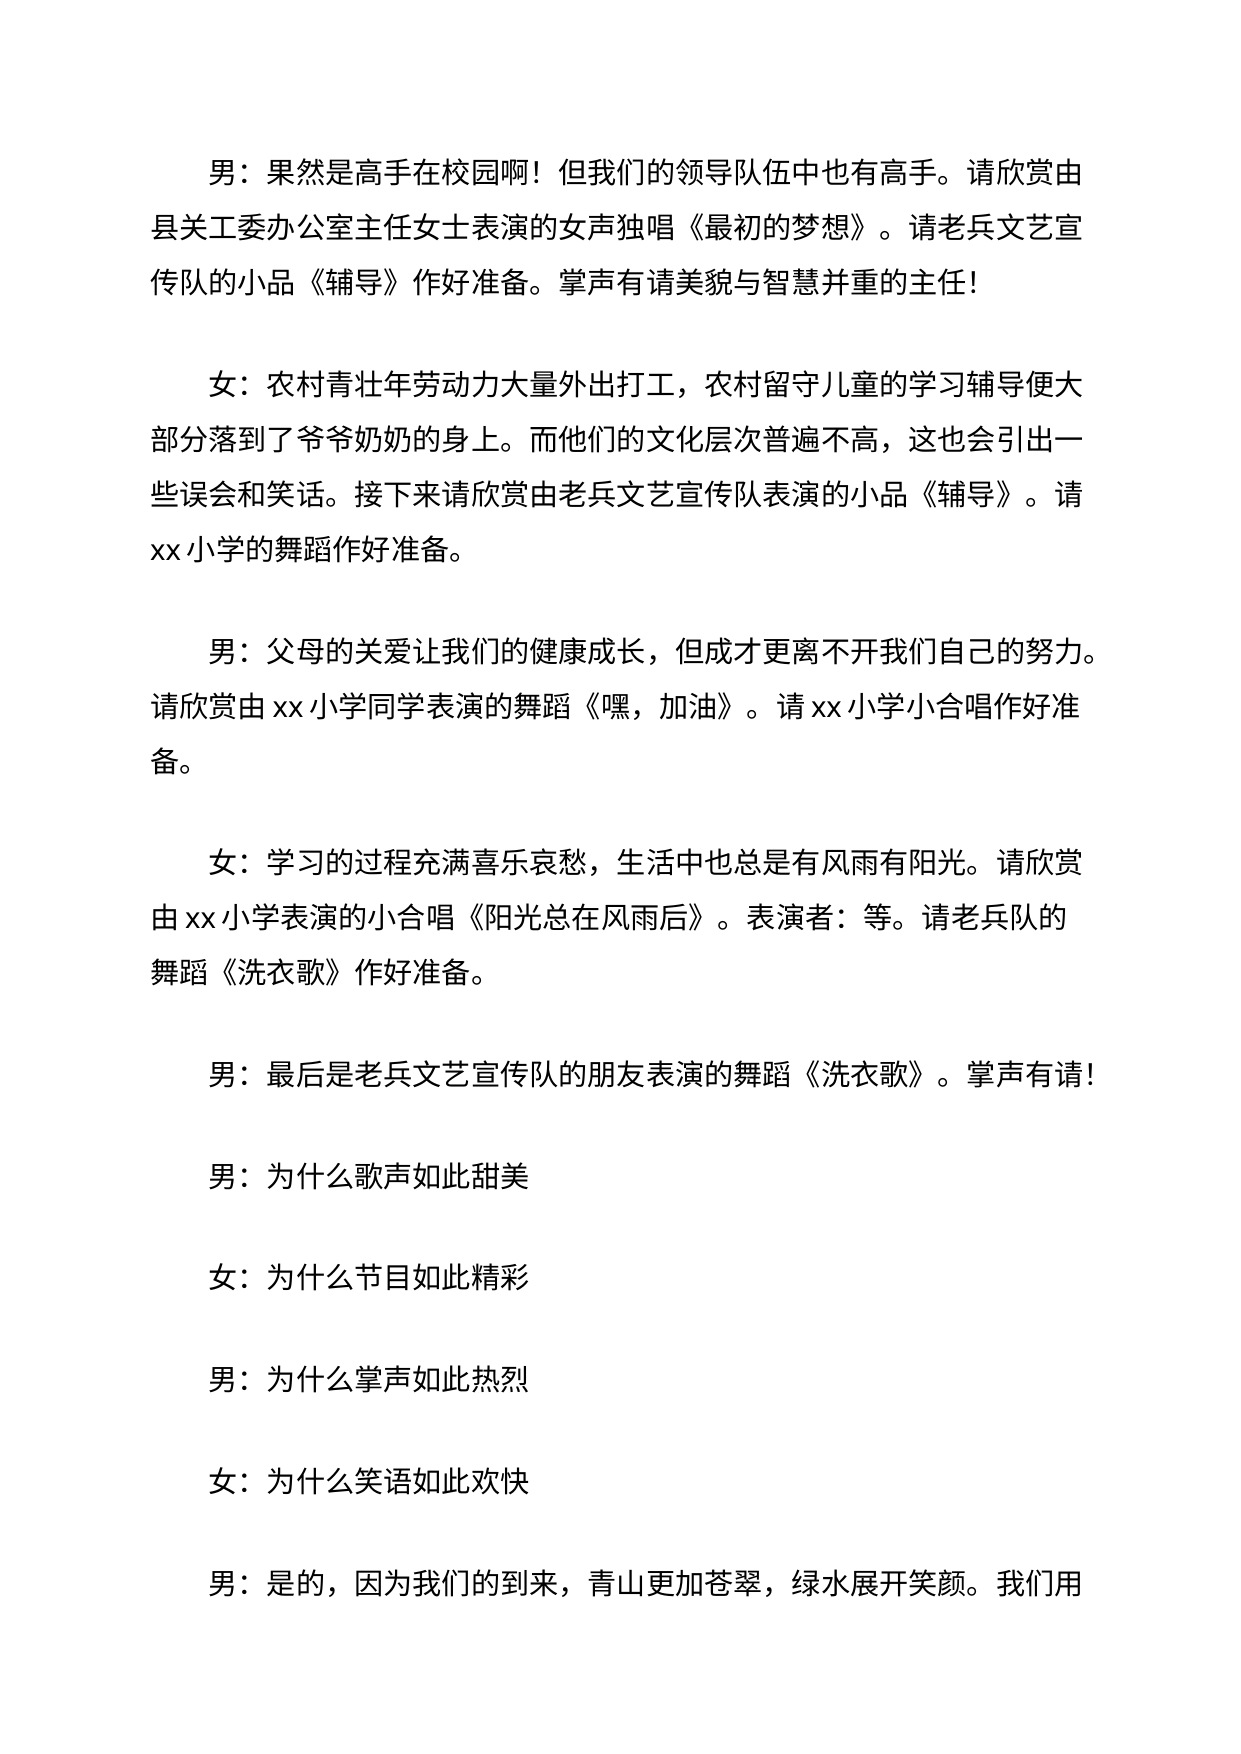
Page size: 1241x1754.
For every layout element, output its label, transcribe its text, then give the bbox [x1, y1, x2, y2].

text 女：农村青壮年劳动力大量外出打工，农村留守儿童的学习辅导便大部分落到了爷爷奶奶的身上。而他们的文化层次普遍不高，这也会引出一些误会和笑话。接下来请欣赏由老兵文艺宣传队表演的小品《辅导》。请xx小学的舞蹈作好准备。 [150, 362, 1090, 569]
text 女：为什么笑语如此欢快 [150, 1459, 1090, 1501]
text 男：为什么掌声如此热烈 [150, 1357, 1090, 1399]
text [150, 1560, 1090, 1603]
text 男：父母的关爱让我们的健康成长，但成才更离不开我们自己的努力。请欣赏由xx小学同学表演的舞蹈《嘿，加油》。请xx小学小合唱作好准备。 [150, 628, 1090, 780]
text 男：果然是高手在校园啊！但我们的领导队伍中也有高手。请欣赏由县关工委办公室主任女士表演的女声独唱《最初的梦想》。请老兵文艺宣传队的小品《辅导》作好准备。掌声有请美貌与智慧并重的主任！ [150, 150, 1090, 302]
text 男：为什么歌声如此甜美 [150, 1153, 1090, 1196]
text 女：学习的过程充满喜乐哀愁，生活中也总是有风雨有阳光。请欣赏由xx小学表演的小合唱《阳光总在风雨后》。表演者：等。请老兵队的舞蹈《洗衣歌》作好准备。 [150, 840, 1090, 992]
text 男：最后是老兵文艺宣传队的朋友表演的舞蹈《洗衣歌》。掌声有请！ [150, 1052, 1090, 1094]
text 女：为什么节目如此精彩 [150, 1255, 1090, 1297]
